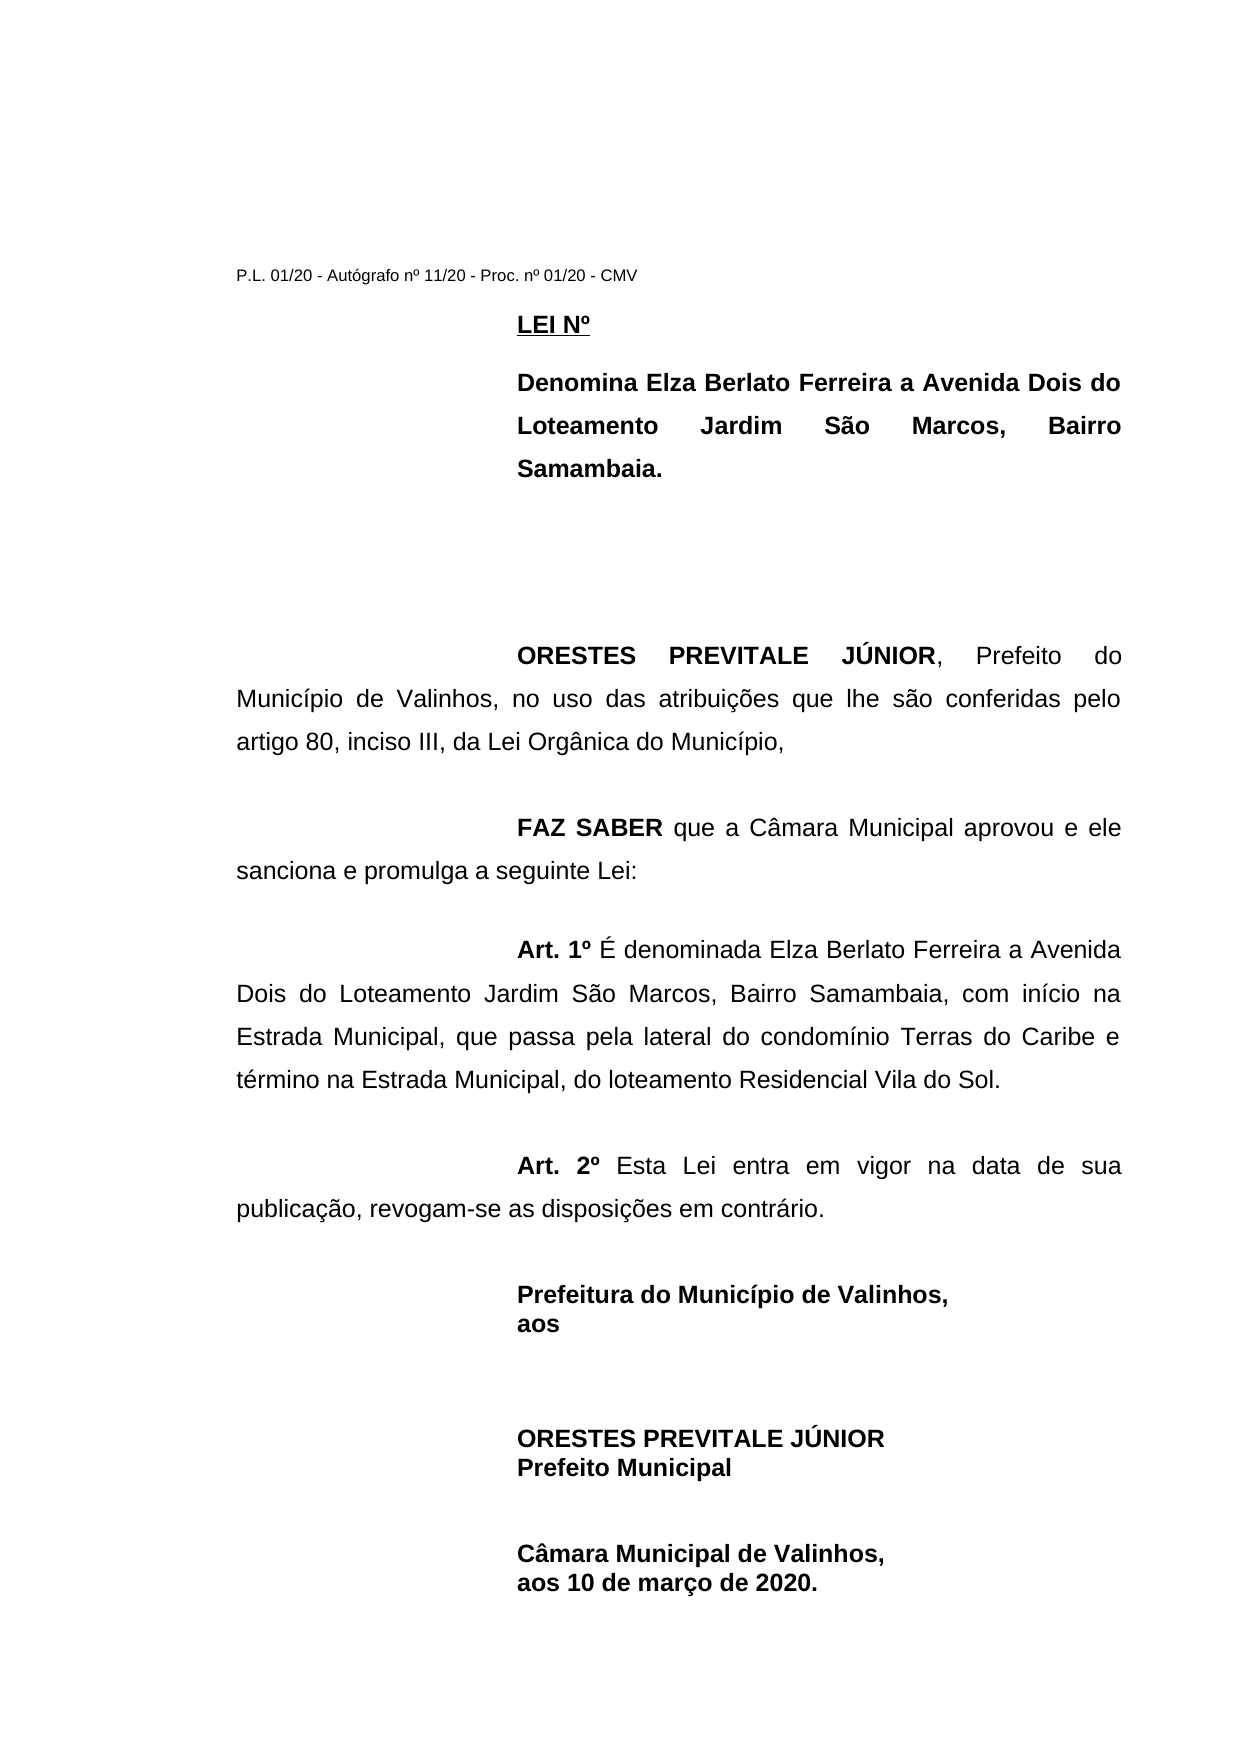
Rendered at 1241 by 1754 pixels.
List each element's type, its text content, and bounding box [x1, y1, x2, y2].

text Art. 2º Esta Lei entra em vigor na data de sua publicação, revogam-se as disposições em contrário. [236, 1151, 1122, 1223]
text ORESTES PREVITALE JÚNIOR [236, 1424, 1122, 1453]
text FAZ SABER que a Câmara Municipal aprovou e ele sanciona e promulga a seguinte Lei: [236, 813, 1122, 885]
text aos 10 de março de 2020. [236, 1568, 1122, 1597]
text Denomina Elza Berlato Ferreira a Avenida Dois do Loteamento Jardim São Marcos, Bairro Samambaia. [236, 367, 1122, 482]
text LEI Nº [236, 310, 1122, 339]
text aos [236, 1309, 1122, 1338]
text Prefeito Municipal [236, 1453, 1122, 1482]
text Câmara Municipal de Valinhos, [236, 1539, 1122, 1568]
text ORESTES PREVITALE JÚNIOR, Prefeito do Município de Valinhos, no uso das atribuições que lhe são conferidas pelo artigo 80, inciso III, da Lei Orgânica do Município, [236, 641, 1122, 756]
text Prefeitura do Município de Valinhos, [236, 1280, 1122, 1309]
text Art. 1º É denominada Elza Berlato Ferreira a Avenida Dois do Loteamento Jardim São Marcos, Bairro Samambaia, com início na Estrada Municipal, que passa pela lateral do condomínio Terras do Caribe e término na Estrada Municipal, do loteamento Residencial Vila do Sol. [236, 935, 1122, 1093]
